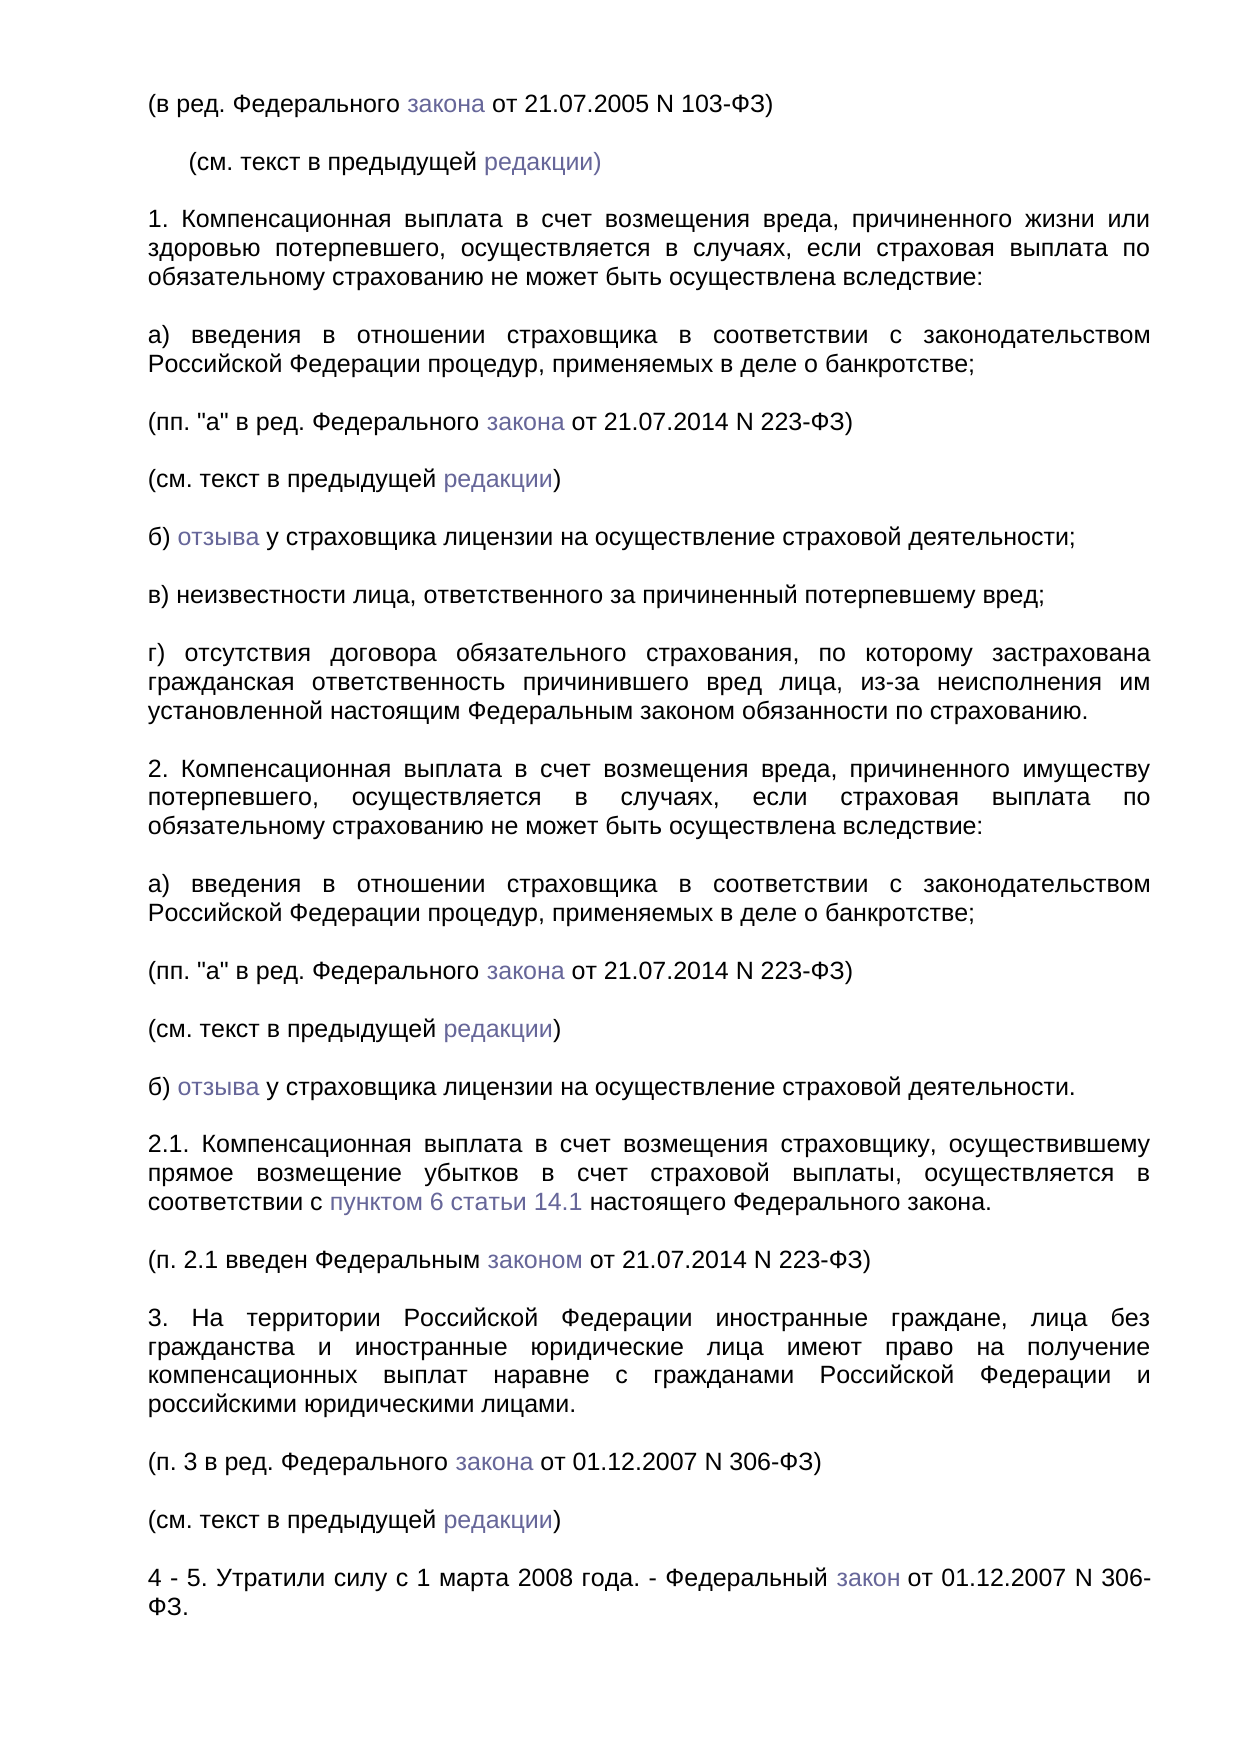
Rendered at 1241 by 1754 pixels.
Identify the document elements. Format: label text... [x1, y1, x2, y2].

text 2. Компенсационная выплата в счет возмещения вреда, причиненного имуществу потерпевшего, осуществляется в случаях, если страховая выплата по обязательному страхованию не может быть осуществлена вследствие: [148, 753, 1152, 840]
text б) отзыва у страховщика лицензии на осуществление страховой деятельности; [148, 522, 1152, 551]
text (п. 3 в ред. Федерального закона от 01.12.2007 N 306-ФЗ) [148, 1447, 1152, 1476]
text а) введения в отношении страховщика в соответствии с законодательством Российской Федерации процедур, применяемых в деле о банкротстве; [148, 869, 1152, 926]
text 1. Компенсационная выплата в счет возмещения вреда, причиненного жизни или здоровью потерпевшего, осуществляется в случаях, если страховая выплата по обязательному страхованию не может быть осуществлена вследствие: [148, 204, 1152, 291]
text 2.1. Компенсационная выплата в счет возмещения страховщику, осуществившему прямое возмещение убытков в счет страховой выплаты, осуществляется в соответствии с пунктом 6 статьи 14.1 настоящего Федерального закона. [148, 1129, 1152, 1216]
text 4 - 5. Утратили силу с 1 марта 2008 года. - Федеральный закон от 01.12.2007 N 306-ФЗ. [148, 1563, 1152, 1620]
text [148, 88, 1152, 117]
text (п. 2.1 введен Федеральным законом от 21.07.2014 N 223-ФЗ) [148, 1245, 1152, 1273]
text г) отсутствия договора обязательного страхования, по которому застрахована гражданская ответственность причинившего вред лица, из-за неисполнения им установленной настоящим Федеральным законом обязанности по страхованию. [148, 638, 1152, 724]
text а) введения в отношении страховщика в соответствии с законодательством Российской Федерации процедур, применяемых в деле о банкротстве; [148, 320, 1152, 377]
text б) отзыва у страховщика лицензии на осуществление страховой деятельности. [148, 1071, 1152, 1100]
text (см. текст в предыдущей редакции) [148, 1505, 1152, 1533]
text (пп. "а" в ред. Федерального закона от 21.07.2014 N 223-ФЗ) [148, 956, 1152, 984]
text (пп. "а" в ред. Федерального закона от 21.07.2014 N 223-ФЗ) [148, 406, 1152, 435]
text 3. На территории Российской Федерации иностранные граждане, лица без гражданства и иностранные юридические лица имеют право на получение компенсационных выплат наравне с гражданами Российской Федерации и российскими юридическими лицами. [148, 1303, 1152, 1418]
text (см. текст в предыдущей редакции) [148, 1013, 1152, 1042]
text в) неизвестности лица, ответственного за причиненный потерпевшему вред; [148, 580, 1152, 609]
text (см. текст в предыдущей редакции) [148, 146, 1152, 175]
text (см. текст в предыдущей редакции) [148, 464, 1152, 493]
